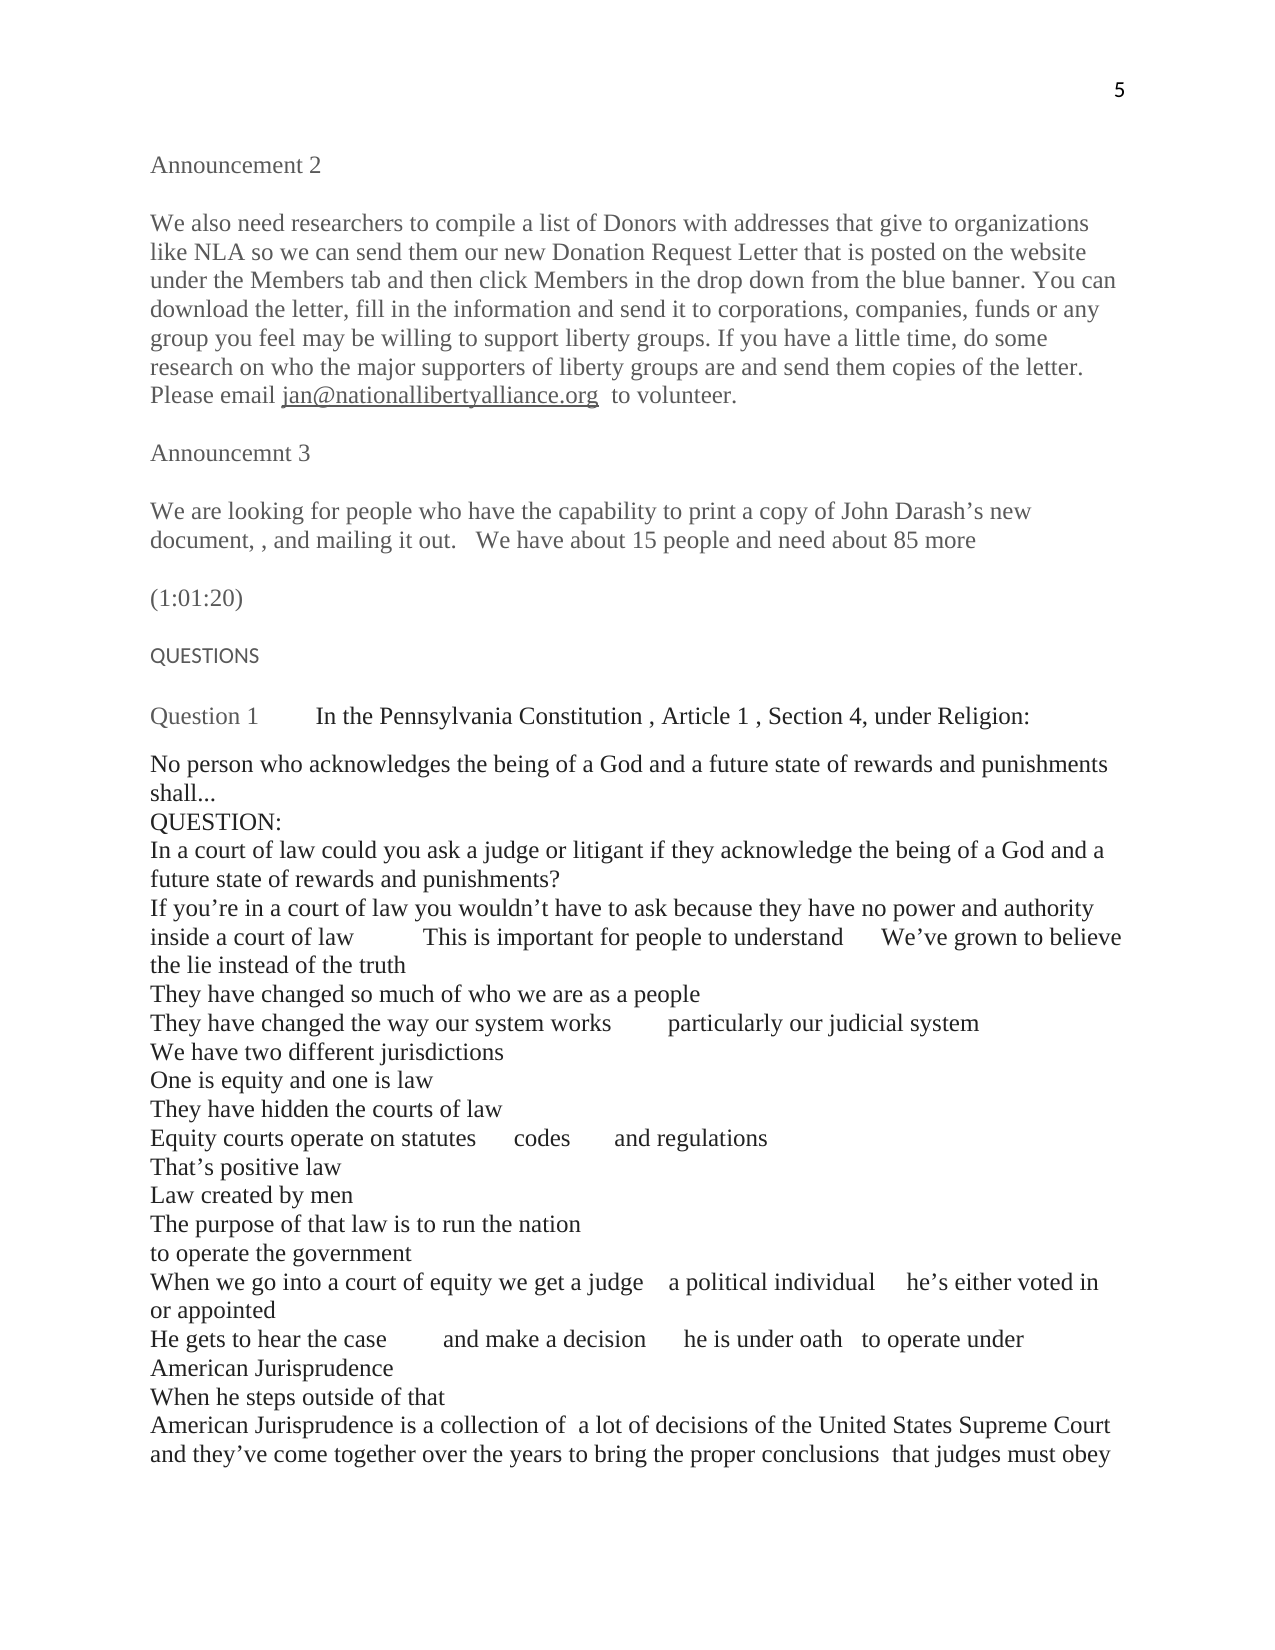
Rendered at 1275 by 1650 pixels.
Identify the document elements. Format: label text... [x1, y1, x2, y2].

text American Jurisprudence is a collection of a lot of decisions of the United States Supreme Court [150, 1410, 1125, 1439]
text We are looking for people who have the capability to print a copy of John Darash’s new document, , and mailing it out. We have about 15 people and need about 85 more [150, 496, 1125, 554]
text When we go into a court of equity we get a judge a political individual he’s either voted in or appointed [150, 1267, 1125, 1324]
text In a court of law could you ask a judge or litigant if they acknowledge the being of a God and a future state of rewards and punishments? [150, 835, 1125, 893]
text That’s positive law [150, 1152, 1125, 1180]
text One is equity and one is law [150, 1065, 1125, 1094]
text If you’re in a court of law you wouldn’t have to ask because they have no power and authority inside a court of law This is important for people to understand We’ve grown to believe the lie instead of the truth [150, 893, 1125, 979]
text They have changed so much of who we are as a people [150, 979, 1125, 1008]
text When he steps outside of that [150, 1382, 1125, 1410]
text They have changed the way our system works particularly our judicial system [150, 1008, 1125, 1037]
text QUESTIONS Question 1 In the Pennsylvania Constitution , Article 1 , Section 4, under Religion: [150, 641, 1125, 730]
text We also need researchers to compile a list of Donors with addresses that give to organizations like NLA so we can send them our new Donation Request Letter that is posted on the website under the Members tab and then click Members in the drop down from the blue banner. You can download the letter, fill in the information and send it to corporations, companies, funds or any group you feel may be willing to support liberty groups. If you have a little time, do some research on who the major supporters of liberty groups are and send them copies of the letter. Please email jan@nationallibertyalliance.org to volunteer. [150, 208, 1125, 409]
text Equity courts operate on statutes codes and regulations [150, 1123, 1125, 1152]
text They have hidden the courts of law [150, 1094, 1125, 1123]
text Law created by men [150, 1180, 1125, 1209]
text Announcement 2 [150, 150, 1125, 179]
text He gets to hear the case and make a decision he is under oath to operate under American Jurisprudence [150, 1324, 1125, 1382]
text The purpose of that law is to run the nation [150, 1209, 1125, 1238]
text and they’ve come together over the years to bring the proper conclusions that judges must obey [150, 1439, 1125, 1468]
text No person who acknowledges the being of a God and a future state of rewards and punishments shall... [150, 749, 1125, 807]
text (1:01:20) [150, 583, 1125, 612]
text QUESTION: [150, 807, 1125, 835]
text to operate the government [150, 1238, 1125, 1267]
text We have two different jurisdictions [150, 1037, 1125, 1065]
text Announcemnt 3 [150, 438, 1125, 467]
